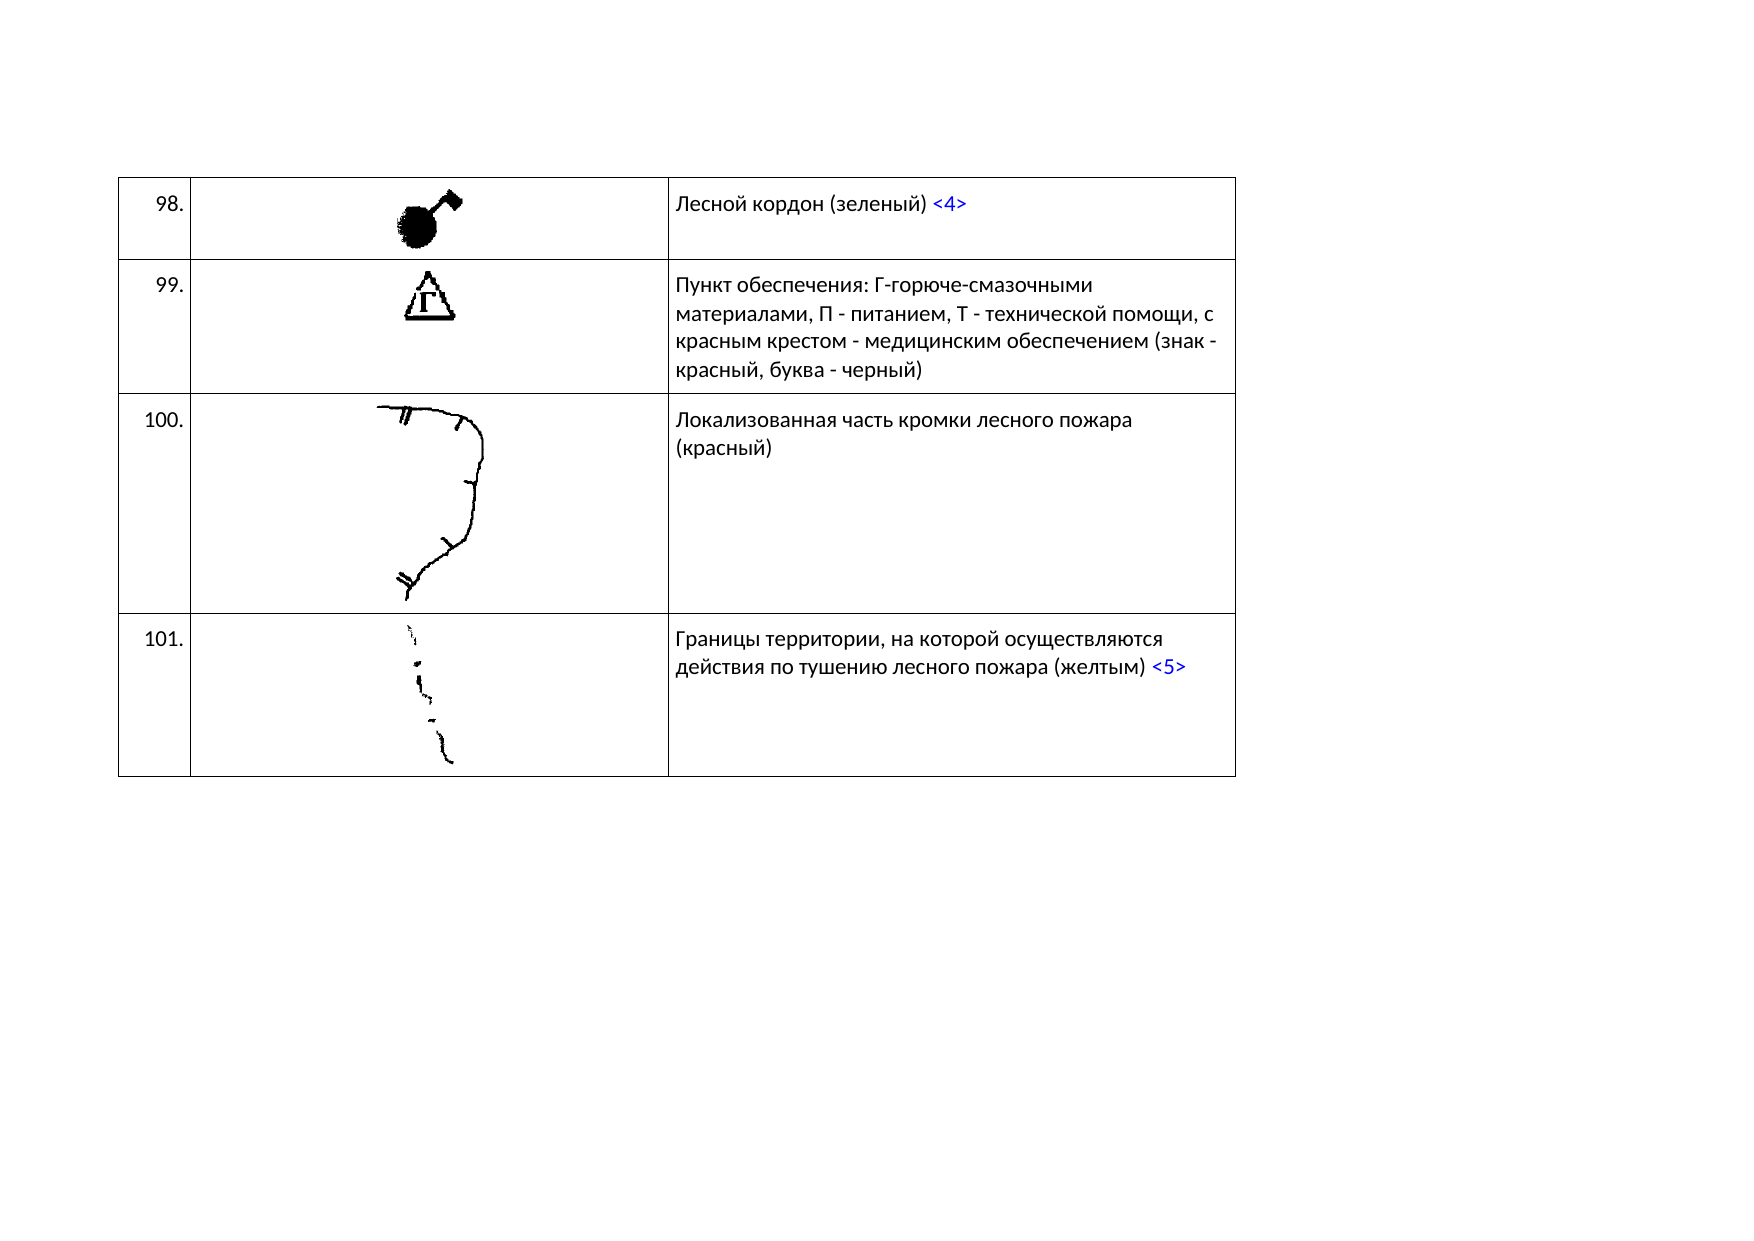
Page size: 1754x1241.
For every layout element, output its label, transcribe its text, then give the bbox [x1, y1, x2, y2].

table_cell Лесной кордон (зеленый) <4> [669, 178, 1235, 259]
table_cell [191, 260, 668, 393]
picture [375, 404, 485, 602]
picture [403, 270, 456, 321]
table_cell [191, 614, 668, 776]
table_cell [191, 178, 668, 259]
table_cell Пункт обеспечения: Г-горюче-смазочными материалами, П - питанием, Т - технической помощи, с красным крестом - медицинским обеспечением (знак - красный, буква - черный) [669, 260, 1235, 393]
table_cell Локализованная часть кромки лесного пожара (красный) [669, 394, 1235, 613]
table_cell 101. [119, 614, 190, 776]
table_cell [191, 394, 668, 613]
table_cell 99. [119, 260, 190, 393]
picture [396, 188, 463, 249]
table_cell 100. [119, 394, 190, 613]
picture [406, 624, 454, 765]
table_cell 98. [119, 178, 190, 259]
table_cell Границы территории, на которой осуществляются действия по тушению лесного пожара (желтым) <5> [669, 614, 1235, 776]
